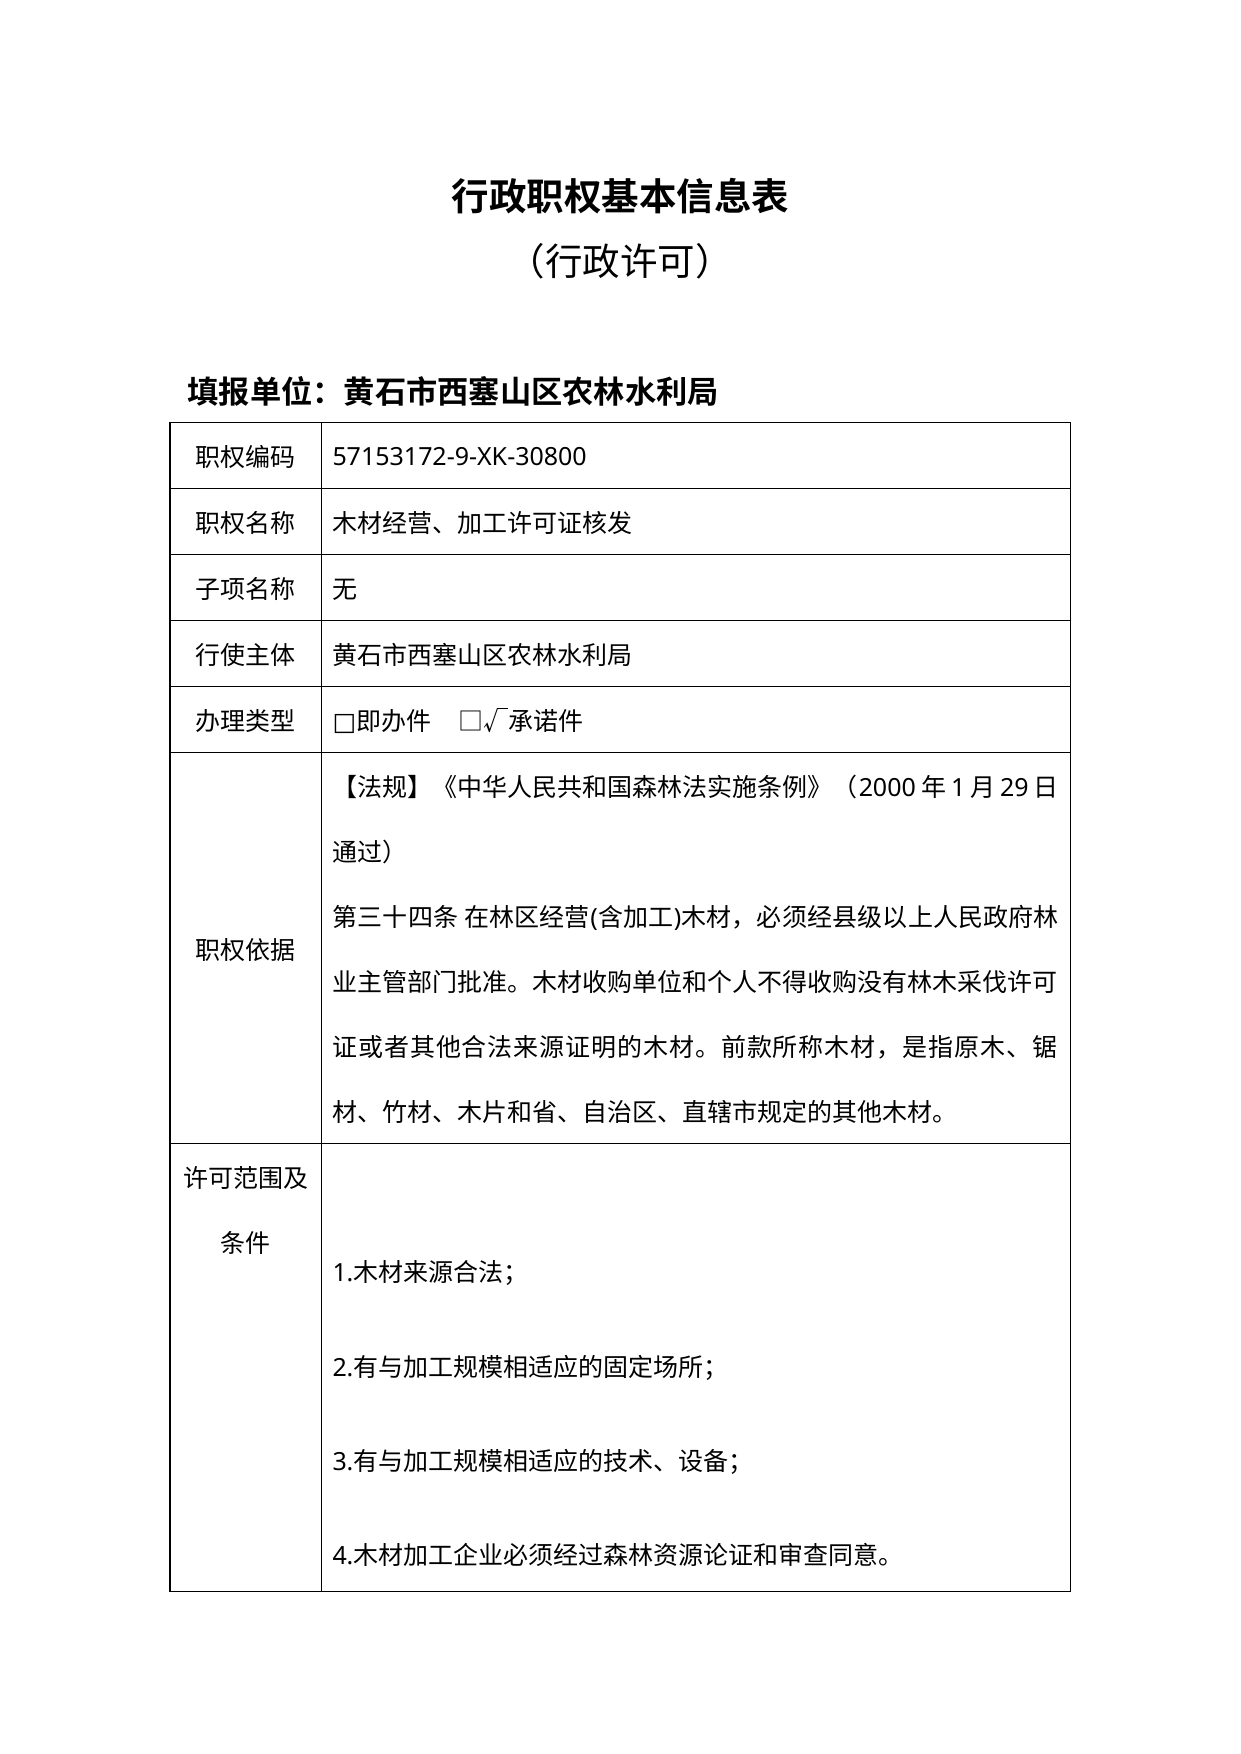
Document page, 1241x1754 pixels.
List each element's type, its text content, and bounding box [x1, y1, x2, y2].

table_cell 子项名称 [171, 555, 321, 620]
table_cell 许可范围及条件 [171, 1144, 321, 1591]
table_cell 黄石市西塞山区农林水利局 [322, 621, 1070, 686]
text 行政职权基本信息表 [187, 162, 1053, 227]
table_cell 行使主体 [171, 621, 321, 686]
text （行政许可） [187, 227, 1053, 292]
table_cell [322, 1144, 1070, 1591]
table_cell 【法规】《中华人民共和国森林法实施条例》（2000年1月29日通过） 第三十四条 在林区经营(含加工)木材，必须经县级以上人民政府林业主管部门批准。木材收购单位和个人不得收购没有林木采伐许可证或者其他合法来源证明的木材。前款所称木材，是指原木、锯材、竹材、木片和省、自治区、直辖市规定的其他木材。 [322, 753, 1070, 1143]
table_cell 办理类型 [171, 687, 321, 752]
table_cell 木材经营、加工许可证核发 [322, 489, 1070, 554]
table_cell □即办件 □√承诺件 [322, 687, 1070, 752]
table_header 57153172-9-XK-30800 [322, 423, 1070, 488]
table_cell 职权名称 [171, 489, 321, 554]
table_cell 无 [322, 555, 1070, 620]
table_cell 职权依据 [171, 753, 321, 1143]
table_header 职权编码 [171, 423, 321, 488]
text 填报单位：黄石市西塞山区农林水利局 [187, 357, 1053, 422]
